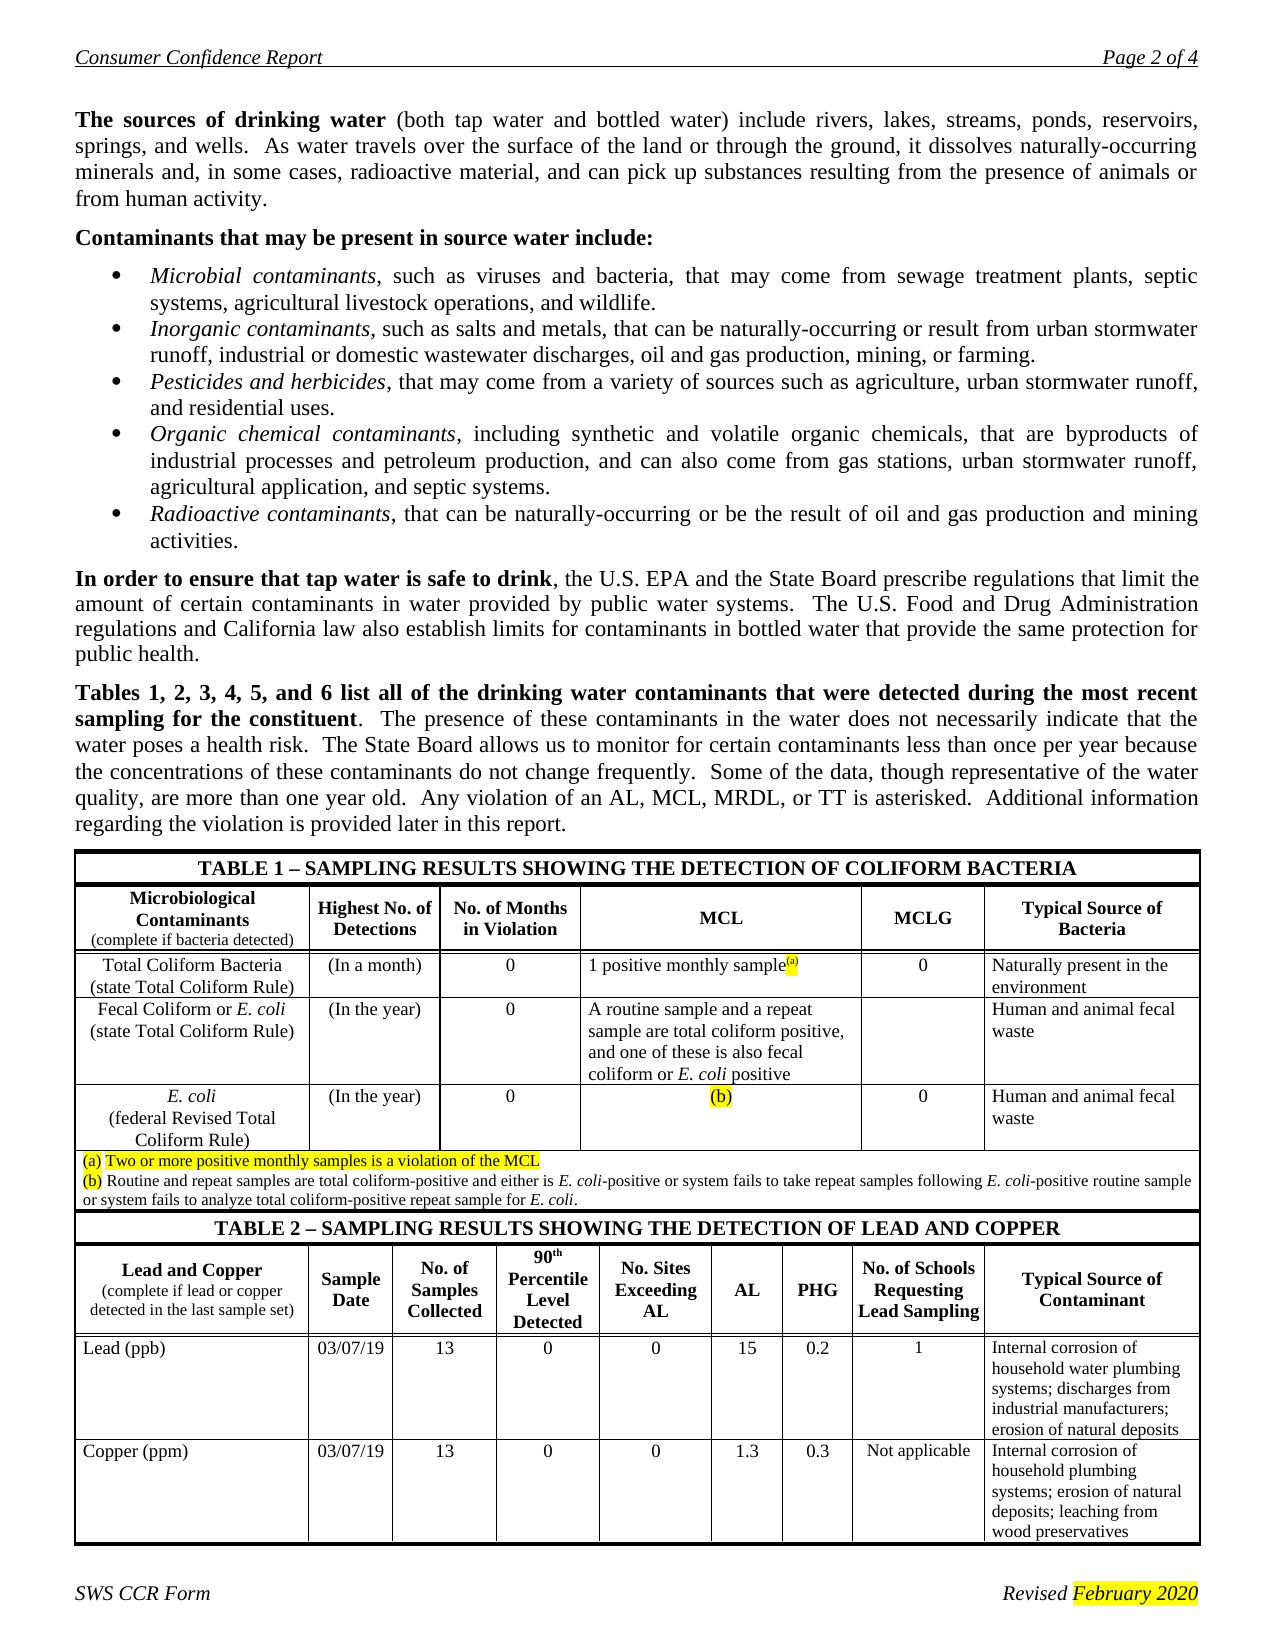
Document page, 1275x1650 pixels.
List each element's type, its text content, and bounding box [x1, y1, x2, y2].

list Radioactive contaminants, that can be naturally-occurring or be the result of oil and gas production and mining activities. [112, 499, 1200, 554]
table_cell 90th Percentile Level Detected [497, 1246, 599, 1332]
table_cell No. of Schools Requesting Lead Sampling [853, 1246, 984, 1332]
text The sources of drinking water (both tap water and bottled water) include rivers, lakes, streams, ponds, reservoirs, springs, and wells. As water travels over the surface of the land or through the ground, it dissolves naturally-occurring minerals and, in some cases, radioactive material, and can pick up substances resulting from the presence of animals or from human activity. [75, 106, 1200, 211]
text In order to ensure that tap water is safe to drink, the U.S. EPA and the State Board prescribe regulations that limit the amount of certain contaminants in water provided by public water systems. The U.S. Food and Drug Administration regulations and California law also establish limits for contaminants in bottled water that provide the same protection for public health. [75, 566, 1200, 666]
table_cell Naturally present in the environment [985, 954, 1199, 997]
table_cell 0 [862, 954, 984, 997]
table_cell Not applicable [853, 1440, 984, 1541]
list Inorganic contaminants, such as salts and metals, that can be naturally-occurring or result from urban stormwater runoff, industrial or domestic wastewater discharges, oil and gas production, mining, or farming. [112, 315, 1200, 368]
table_cell 0 [497, 1440, 599, 1541]
table_cell 0 [497, 1337, 599, 1439]
table_cell 13 [393, 1440, 496, 1541]
table_cell Copper (ppm) [76, 1440, 308, 1541]
table_cell PHG [783, 1246, 852, 1332]
table_cell No. of Months in Violation [441, 887, 580, 949]
table_cell 0 [862, 1085, 984, 1150]
table_header Table 1 – SAMPLING RESULTS SHOWING the detection of coliform bacteria [76, 854, 1199, 882]
table_cell Lead and Copper (complete if lead or copper detected in the last sample set) [76, 1246, 308, 1332]
text Contaminants that may be present in source water include: [75, 223, 1200, 250]
list Microbial contaminants, such as viruses and bacteria, that may come from sewage treatment plants, septic systems, agricultural livestock operations, and wildlife. [112, 262, 1200, 315]
table_cell 1 [853, 1337, 984, 1439]
table_cell Sample Date [309, 1246, 392, 1332]
table_cell (b) [581, 1085, 861, 1150]
table_cell (In a month) [310, 954, 439, 997]
table_cell Typical Source of Contaminant [985, 1246, 1199, 1332]
table_cell Human and animal fecal waste [985, 1085, 1199, 1150]
table_cell Table 2 – SAMPLING RESULTS SHOWING THE detection of Lead and copper [76, 1213, 1199, 1242]
table_cell 03/07/19 [309, 1440, 392, 1541]
table_cell 0 [441, 1085, 580, 1150]
table_cell 0 [441, 998, 580, 1084]
table_cell 0 [600, 1440, 711, 1541]
table_cell 15 [712, 1337, 782, 1439]
text Tables 1, 2, 3, 4, 5, and 6 list all of the drinking water contaminants that were detected during the most recent sampling for the constituent. The presence of these contaminants in the water does not necessarily indicate that the water poses a health risk. The State Board allows us to monitor for certain contaminants less than once per year because the concentrations of these contaminants do not change frequently. Some of the data, though representative of the water quality, are more than one year old. Any violation of an AL, MCL, MRDL, or TT is asterisked. Additional information regarding the violation is provided later in this report. [75, 679, 1200, 837]
table_cell (In the year) [310, 1085, 439, 1150]
table_cell Internal corrosion of household plumbing systems; erosion of natural deposits; leaching from wood preservatives [985, 1440, 1199, 1541]
table_cell (a) Two or more positive monthly samples is a violation of the MCL (b) Routine and repeat samples are total coliform-positive and either is E. coli-positive or system fails to take repeat samples following E. coli-positive routine sample or system fails to analyze total coliform-positive repeat sample for E. coli. [76, 1151, 1199, 1209]
list Pesticides and herbicides, that may come from a variety of sources such as agriculture, urban stormwater runoff, and residential uses. [112, 368, 1200, 421]
list Organic chemical contaminants, including synthetic and volatile organic chemicals, that are byproducts of industrial processes and petroleum production, and can also come from gas stations, urban stormwater runoff, agricultural application, and septic systems. [112, 421, 1200, 499]
table_cell 0 [600, 1337, 711, 1439]
table_cell Typical Source of Bacteria [985, 887, 1199, 949]
table_cell Microbiological Contaminants (complete if bacteria detected) [76, 887, 309, 949]
table_cell 0.2 [783, 1337, 852, 1439]
table_cell 1.3 [712, 1440, 782, 1541]
table_cell 1 positive monthly sample(a) [581, 954, 861, 997]
table_cell No. of Samples Collected [393, 1246, 496, 1332]
table_cell MCL [581, 887, 861, 949]
table_cell Total Coliform Bacteria (state Total Coliform Rule) [76, 954, 309, 997]
table_cell Lead (ppb) [76, 1337, 308, 1439]
table_cell E. coli (federal Revised Total Coliform Rule) [76, 1085, 309, 1150]
table_cell 0 [441, 954, 580, 997]
table_cell Human and animal fecal waste [985, 998, 1199, 1084]
table_cell [862, 998, 984, 1084]
table_cell (In the year) [310, 998, 439, 1084]
table_cell A routine sample and a repeat sample are total coliform positive, and one of these is also fecal coliform or E. coli positive [581, 998, 861, 1084]
table_cell 03/07/19 [309, 1337, 392, 1439]
table_cell [712, 1246, 782, 1332]
table_cell 13 [393, 1337, 496, 1439]
table_cell Fecal Coliform or E. coli (state Total Coliform Rule) [76, 998, 309, 1084]
table_cell Highest No. of Detections [310, 887, 439, 949]
table_cell Internal corrosion of household water plumbing systems; discharges from industrial manufacturers; erosion of natural deposits [985, 1337, 1199, 1439]
table_cell No. Sites Exceeding AL [600, 1246, 711, 1332]
table_cell MCLG [862, 887, 984, 949]
table_cell 0.3 [783, 1440, 852, 1541]
